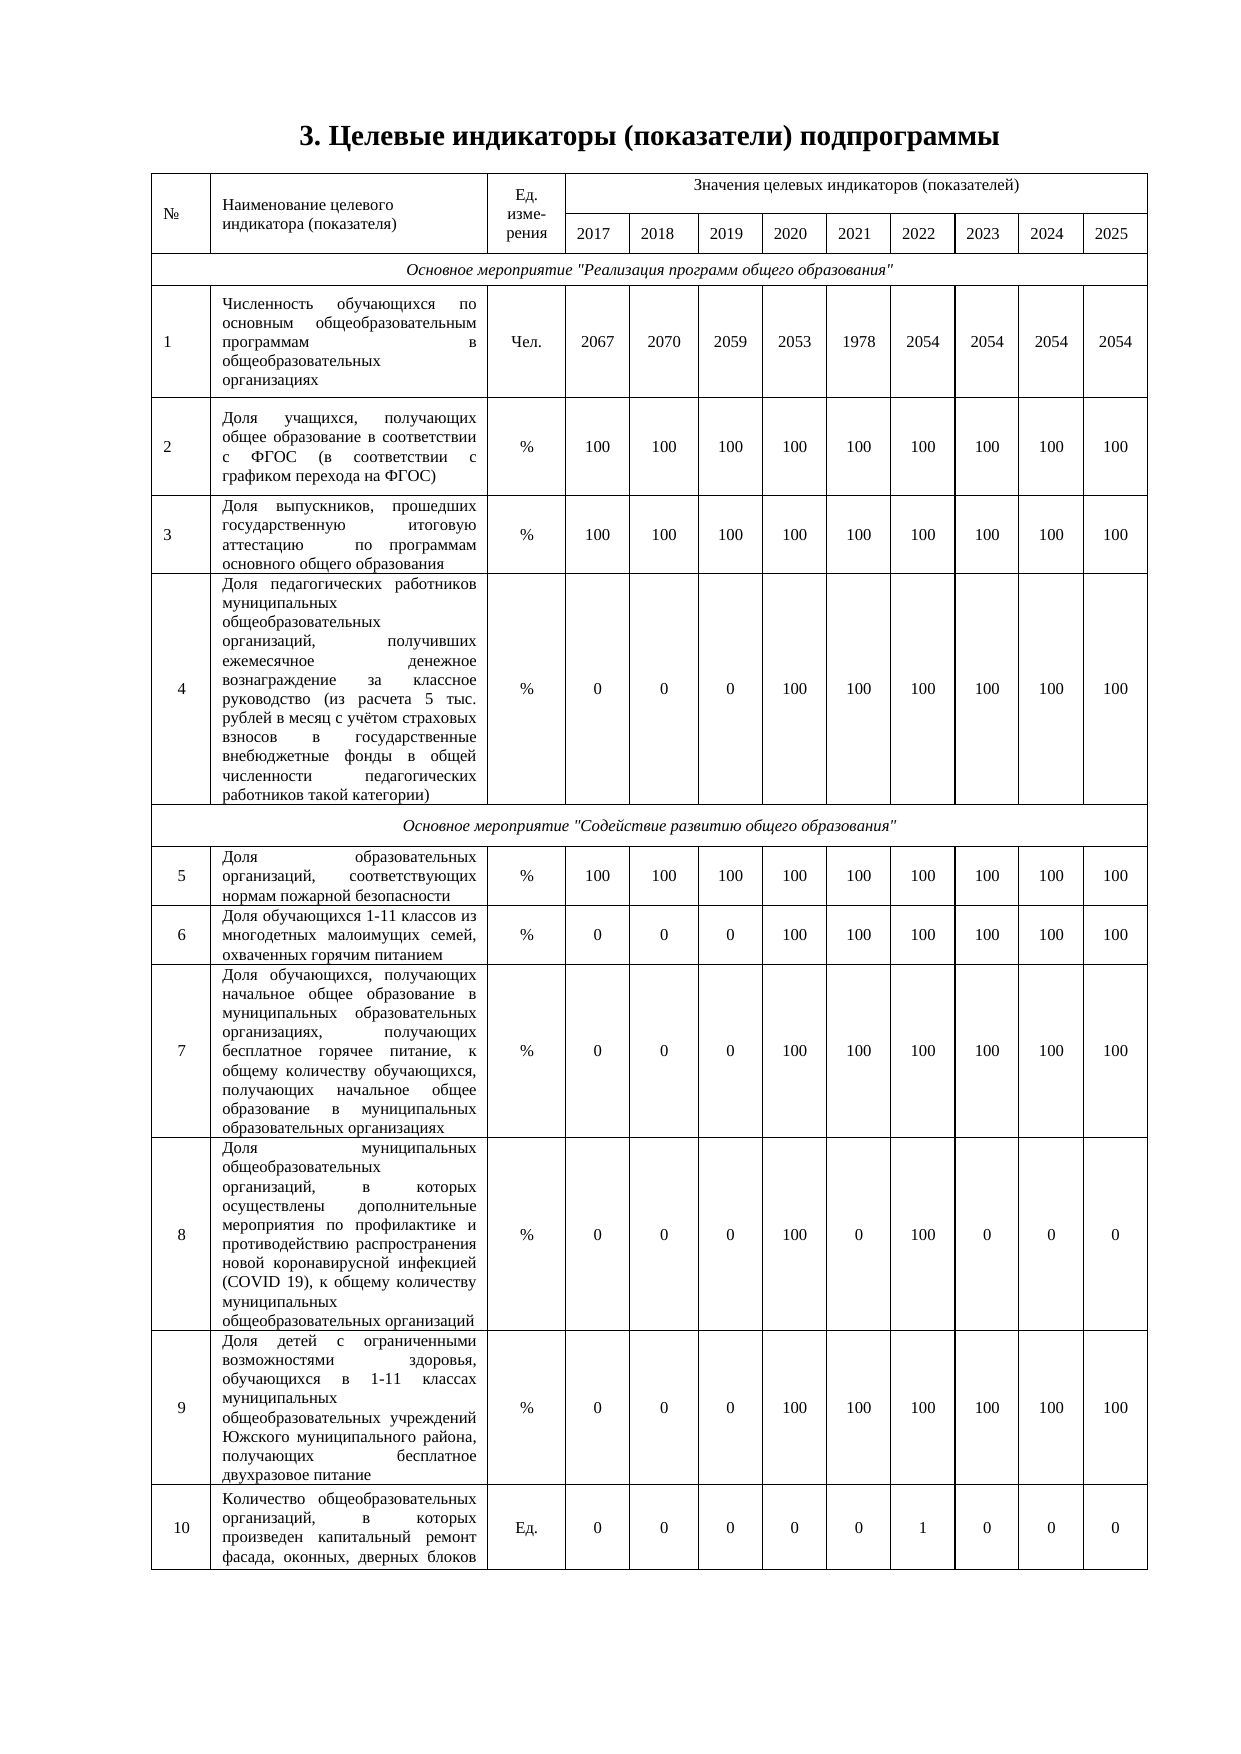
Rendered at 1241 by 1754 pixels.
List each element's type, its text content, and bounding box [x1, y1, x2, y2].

table_cell % [488, 906, 565, 963]
table_cell 100 [763, 965, 826, 1137]
table_cell 100 [827, 965, 890, 1137]
table_cell 100 [891, 965, 954, 1137]
table_cell 100 [827, 847, 890, 905]
table_cell 0 [699, 574, 762, 804]
table_cell 100 [891, 496, 954, 573]
table_cell 100 [763, 574, 826, 804]
table_cell 100 [827, 1331, 890, 1484]
table_cell Доля педагогических работников муниципальных общеобразовательных организаций, получивших ежемесячное денежное вознаграждение за классное руководство (из расчета 5 тыс. рублей в месяц с учётом страховых взносов в государственные внебюджетные фонды в общей численности педагогических работников такой категории) [211, 574, 487, 804]
table_cell 0 [566, 1138, 629, 1330]
table_header № [152, 174, 210, 253]
table_cell 100 [891, 1331, 954, 1484]
table_cell 100 [1019, 496, 1083, 573]
table_cell 0 [1084, 1138, 1147, 1330]
table_header Ед. изме-рения [488, 174, 565, 253]
table_cell 100 [1084, 1331, 1147, 1484]
table_cell 100 [1019, 1331, 1083, 1484]
table_cell Доля обучающихся, получающих начальное общее образование в муниципальных образовательных организациях, получающих бесплатное горячее питание, к общему количеству обучающихся, получающих начальное общее образование в муниципальных образовательных организациях [211, 965, 487, 1137]
table_cell Доля учащихся, получающих общее образование в соответствии с ФГОС (в соответствии с графиком перехода на ФГОС) [211, 398, 487, 495]
table_cell 0 [1019, 1138, 1083, 1330]
table_cell 2019 [699, 214, 762, 253]
table_cell 100 [956, 847, 1018, 905]
table_cell 100 [630, 847, 698, 905]
table_cell 100 [763, 906, 826, 963]
table_cell 10 [152, 1485, 210, 1569]
table_cell Доля обучающихся 1-11 классов из многодетных малоимущих семей, охваченных горячим питанием [211, 906, 487, 963]
table_cell 0 [566, 965, 629, 1137]
table_cell 100 [827, 398, 890, 495]
table_cell 100 [891, 847, 954, 905]
table_header Значения целевых индикаторов (показателей) [566, 174, 1147, 213]
table_cell 100 [956, 574, 1018, 804]
table_cell 100 [763, 496, 826, 573]
table_cell 2022 [891, 214, 954, 253]
table_cell 100 [827, 574, 890, 804]
table_cell 2018 [630, 214, 698, 253]
table_cell 0 [699, 965, 762, 1137]
table_cell 0 [956, 1485, 1018, 1569]
table_cell 1 [152, 286, 210, 397]
table_cell 4 [152, 574, 210, 804]
table_cell 100 [827, 496, 890, 573]
table_cell 0 [630, 965, 698, 1137]
table_cell 0 [1019, 1485, 1083, 1569]
table_cell 2067 [566, 286, 629, 397]
table_cell 100 [566, 398, 629, 495]
table_cell 100 [891, 906, 954, 963]
table_cell 100 [763, 847, 826, 905]
table_cell 7 [152, 965, 210, 1137]
table_cell 1 [891, 1485, 954, 1569]
table_cell % [488, 965, 565, 1137]
table_header Наименование целевого индикатора (показателя) [211, 174, 487, 253]
table_cell 0 [566, 1485, 629, 1569]
table_cell 2017 [566, 214, 629, 253]
table_cell 100 [1019, 574, 1083, 804]
table_cell 0 [566, 906, 629, 963]
table_cell % [488, 496, 565, 573]
table_cell Чел. [488, 286, 565, 397]
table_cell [211, 1485, 487, 1569]
table_cell 0 [699, 1138, 762, 1330]
table_cell % [488, 1331, 565, 1484]
table_cell 100 [956, 398, 1018, 495]
table_cell 100 [956, 496, 1018, 573]
table_cell 0 [699, 1331, 762, 1484]
table_cell 100 [1019, 398, 1083, 495]
table_cell 100 [827, 906, 890, 963]
table_cell 0 [763, 1485, 826, 1569]
table_cell 100 [956, 965, 1018, 1137]
table_cell % [488, 398, 565, 495]
table_cell 2054 [1019, 286, 1083, 397]
table_cell 100 [891, 1138, 954, 1330]
table_cell 1978 [827, 286, 890, 397]
table_cell 2025 [1084, 214, 1147, 253]
table_cell 100 [891, 574, 954, 804]
table_cell 100 [1084, 847, 1147, 905]
table_cell 100 [1084, 906, 1147, 963]
table_cell 6 [152, 906, 210, 963]
text 3. Целевые индикаторы (показатели) подпрограммы [177, 118, 1122, 152]
table_cell 100 [956, 906, 1018, 963]
table_cell 0 [630, 1331, 698, 1484]
table_cell 0 [827, 1485, 890, 1569]
table_cell 100 [1084, 496, 1147, 573]
table_cell 100 [699, 496, 762, 573]
table_cell 100 [699, 398, 762, 495]
table_cell 100 [699, 847, 762, 905]
table_cell 2021 [827, 214, 890, 253]
table_cell 0 [630, 1138, 698, 1330]
table_cell Ед. [488, 1485, 565, 1569]
table_cell 100 [1019, 906, 1083, 963]
table_cell 0 [566, 574, 629, 804]
table_cell 5 [152, 847, 210, 905]
table_cell 0 [699, 906, 762, 963]
table_cell 100 [763, 1138, 826, 1330]
table_cell 2054 [956, 286, 1018, 397]
table_cell 100 [763, 1331, 826, 1484]
table_cell 100 [1084, 398, 1147, 495]
table_cell 0 [699, 1485, 762, 1569]
table_cell % [488, 574, 565, 804]
table_cell Доля муниципальных общеобразовательных организаций, в которых осуществлены дополнительные мероприятия по профилактике и противодействию распространения новой коронавирусной инфекцией (COVID 19), к общему количеству муниципальных общеобразовательных организаций [211, 1138, 487, 1330]
table_cell 100 [1019, 847, 1083, 905]
table_cell 2024 [1019, 214, 1083, 253]
table_cell Доля образовательных организаций, соответствующих нормам пожарной безопасности [211, 847, 487, 905]
table_cell 100 [566, 496, 629, 573]
table_cell 0 [630, 906, 698, 963]
table_cell 9 [152, 1331, 210, 1484]
table_cell 100 [566, 847, 629, 905]
table_cell 0 [630, 1485, 698, 1569]
table_cell 0 [1084, 1485, 1147, 1569]
table_cell 0 [630, 574, 698, 804]
table_cell Численность обучающихся по основным общеобразовательным программам в общеобразовательных организациях [211, 286, 487, 397]
table_cell Основное мероприятие "Содействие развитию общего образования" [152, 805, 1147, 846]
table_cell % [488, 1138, 565, 1330]
table_cell 8 [152, 1138, 210, 1330]
table_cell Доля выпускников, прошедших государственную итоговую аттестацию по программам основного общего образования [211, 496, 487, 573]
table_cell 2020 [763, 214, 826, 253]
table_cell 2059 [699, 286, 762, 397]
table_cell 100 [763, 398, 826, 495]
table_cell 100 [956, 1331, 1018, 1484]
table_cell 100 [630, 398, 698, 495]
table_cell % [488, 847, 565, 905]
table_cell 2023 [956, 214, 1018, 253]
table_cell 2 [152, 398, 210, 495]
table_cell 100 [630, 496, 698, 573]
table_cell 0 [566, 1331, 629, 1484]
table_cell 2070 [630, 286, 698, 397]
table_cell 2054 [891, 286, 954, 397]
table_cell 100 [891, 398, 954, 495]
table_cell 0 [956, 1138, 1018, 1330]
table_cell Основное мероприятие "Реализация программ общего образования" [152, 254, 1147, 285]
table_cell 100 [1084, 965, 1147, 1137]
table_cell 2053 [763, 286, 826, 397]
table_cell 0 [827, 1138, 890, 1330]
table_cell 2054 [1084, 286, 1147, 397]
table_cell 100 [1019, 965, 1083, 1137]
table_cell Доля детей с ограниченными возможностями здоровья, обучающихся в 1-11 классах муниципальных общеобразовательных учреждений Южского муниципального района, получающих бесплатное двухразовое питание [211, 1331, 487, 1484]
table_cell 3 [152, 496, 210, 573]
table_cell 100 [1084, 574, 1147, 804]
